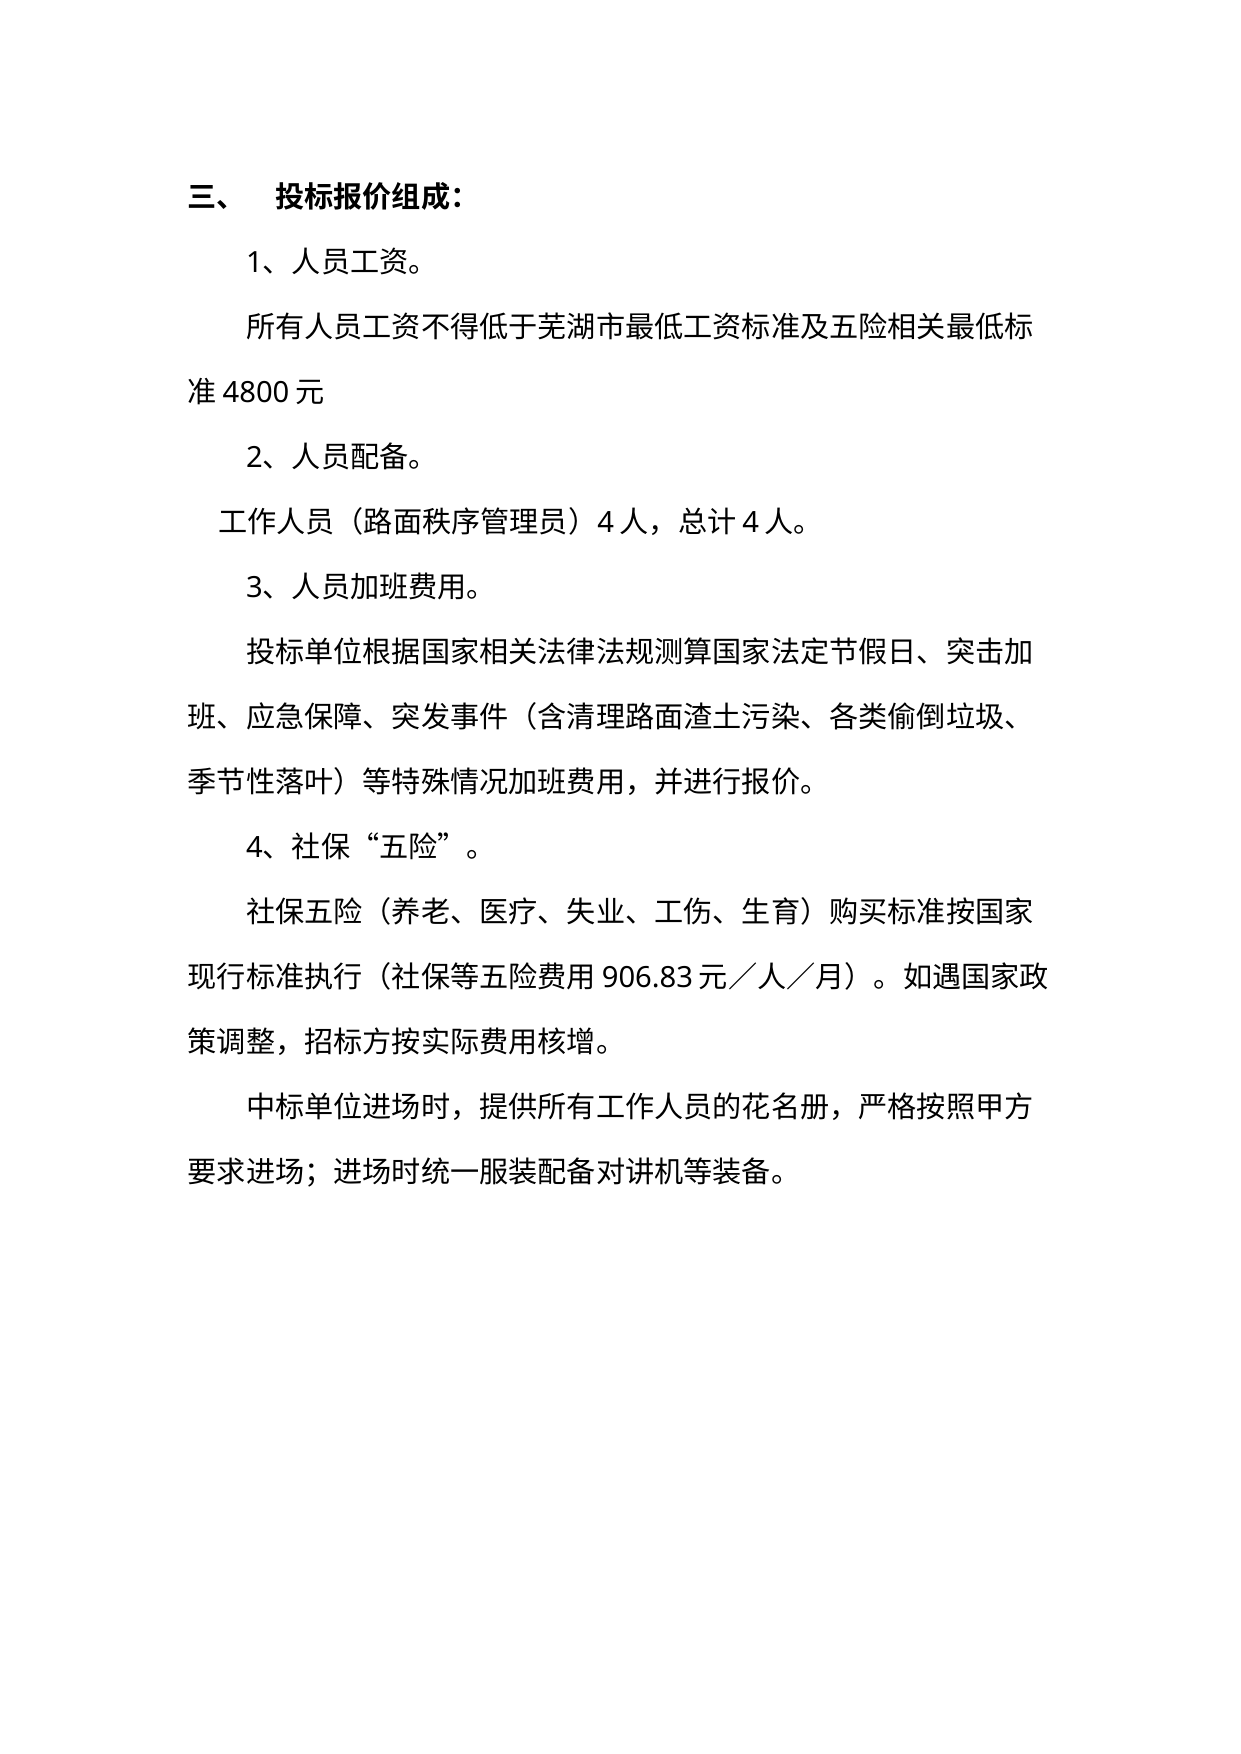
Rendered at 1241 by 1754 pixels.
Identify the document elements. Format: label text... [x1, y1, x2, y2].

text 工作人员（路面秩序管理员）4人，总计4人。 [187, 487, 1053, 552]
text 2、人员配备。 [187, 422, 1053, 487]
text 中标单位进场时，提供所有工作人员的花名册，严格按照甲方要求进场；进场时统一服装配备对讲机等装备。 [187, 1072, 1053, 1202]
text 三、 投标报价组成： [187, 162, 1053, 227]
text 1、人员工资。 [187, 227, 1053, 292]
text 社保五险（养老、医疗、失业、工伤、生育）购买标准按国家现行标准执行（社保等五险费用906.83元∕人∕月）。如遇国家政策调整，招标方按实际费用核增。 [187, 877, 1053, 1072]
text 所有人员工资不得低于芜湖市最低工资标准及五险相关最低标准4800元 [187, 292, 1053, 422]
text 投标单位根据国家相关法律法规测算国家法定节假日、突击加班、应急保障、突发事件（含清理路面渣土污染、各类偷倒垃圾、季节性落叶）等特殊情况加班费用，并进行报价。 [187, 617, 1053, 812]
text 4、社保“五险”。 [187, 812, 1053, 877]
text 3、人员加班费用。 [187, 552, 1053, 617]
